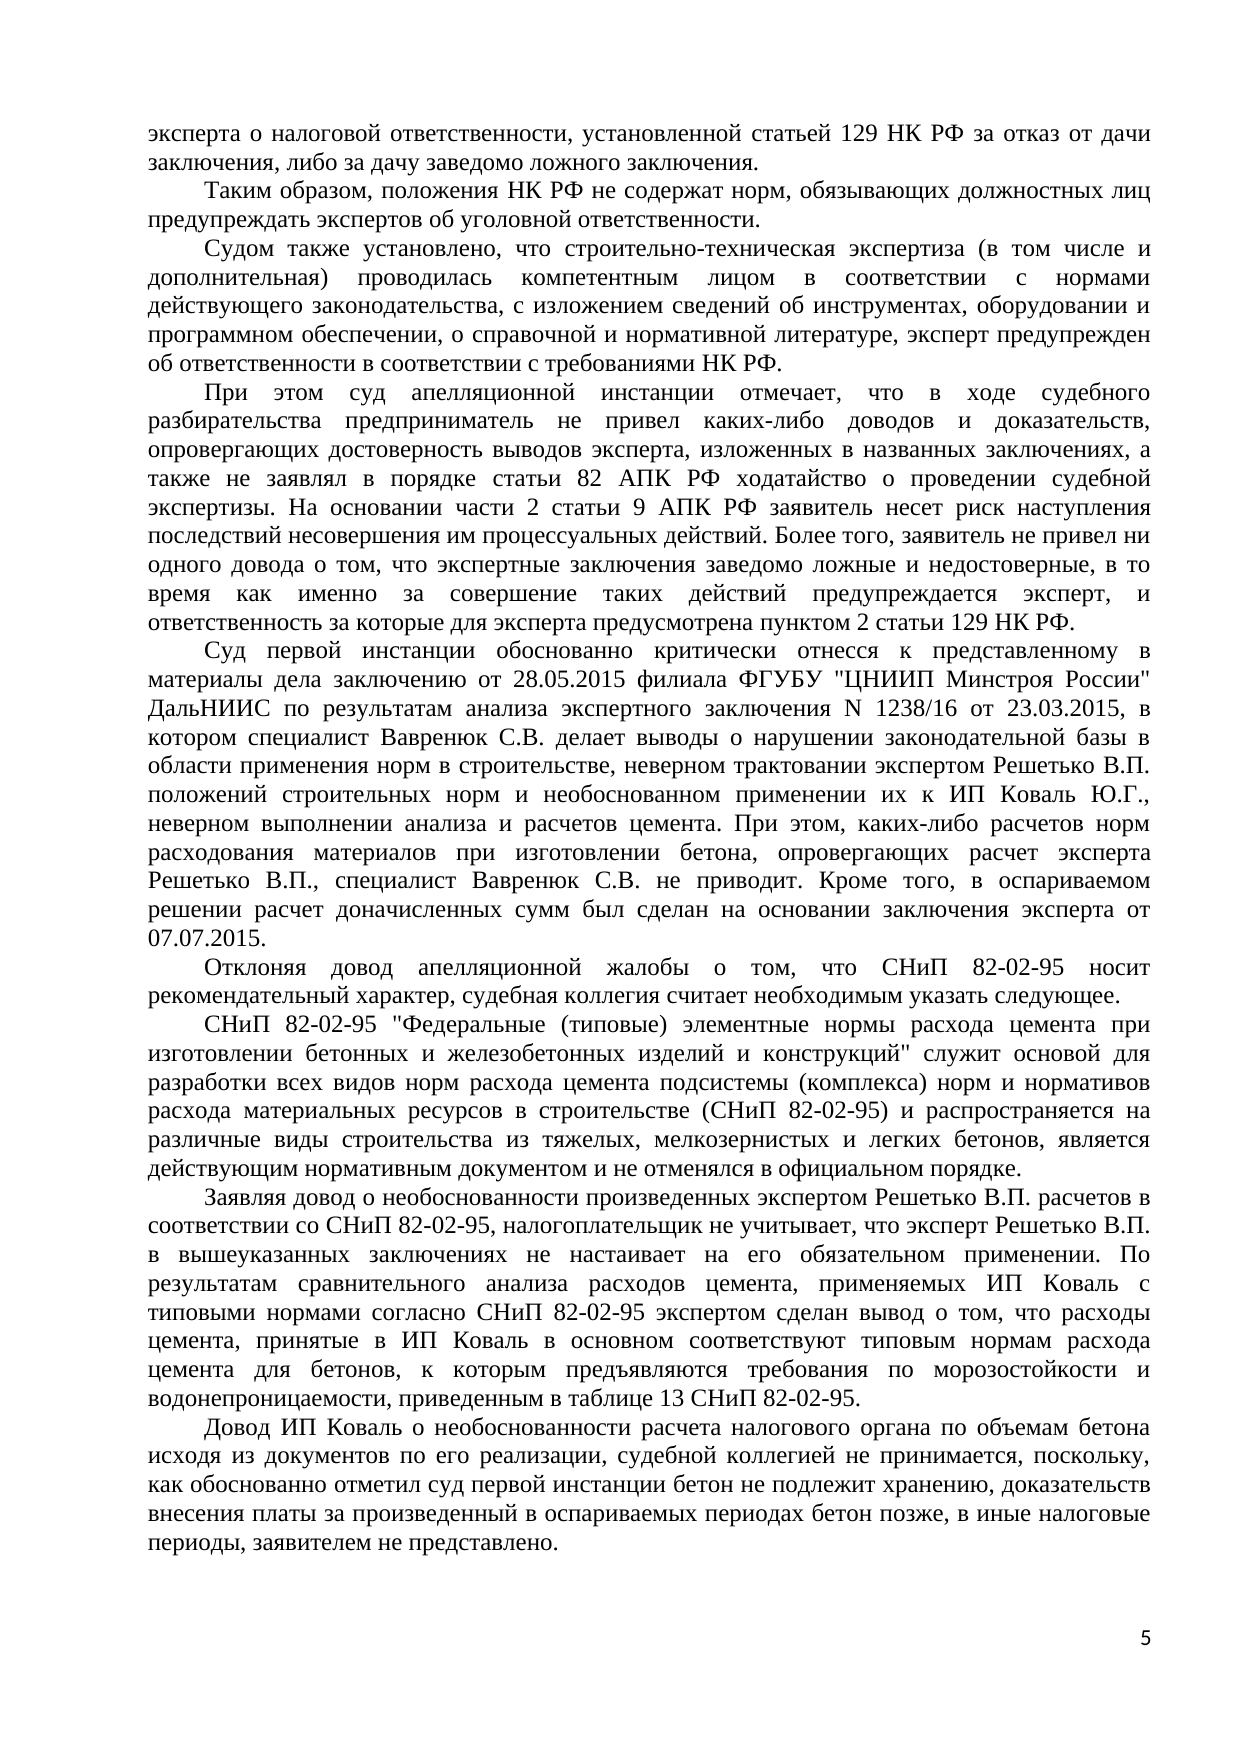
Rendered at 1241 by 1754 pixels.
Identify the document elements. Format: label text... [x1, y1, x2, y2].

text Суд первой инстанции обоснованно критически отнесся к представленному в материалы дела заключению от 28.05.2015 филиала ФГУБУ "ЦНИИП Минстроя России" ДальНИИС по результатам анализа экспертного заключения N 1238/16 от 23.03.2015, в котором специалист Вавренюк С.В. делает выводы о нарушении законодательной базы в области применения норм в строительстве, неверном трактовании экспертом Решетько В.П. положений строительных норм и необоснованном применении их к ИП Коваль Ю.Г., неверном выполнении анализа и расчетов цемента. При этом, каких-либо расчетов норм расходования материалов при изготовлении бетона, опровергающих расчет эксперта Решетько В.П., специалист Вавренюк С.В. не приводит. Кроме того, в оспариваемом решении расчет доначисленных сумм был сделан на основании заключения эксперта от 07.07.2015. [148, 636, 1152, 952]
text При этом суд апелляционной инстанции отмечает, что в ходе судебного разбирательства предприниматель не привел каких-либо доводов и доказательств, опровергающих достоверность выводов эксперта, изложенных в названных заключениях, а также не заявлял в порядке статьи 82 АПК РФ ходатайство о проведении судебной экспертизы. На основании части 2 статьи 9 АПК РФ заявитель несет риск наступления последствий несовершения им процессуальных действий. Более того, заявитель не привел ни одного довода о том, что экспертные заключения заведомо ложные и недостоверные, в то время как именно за совершение таких действий предупреждается эксперт, и ответственность за которые для эксперта предусмотрена пунктом 2 статьи 129 НК РФ. [148, 377, 1152, 636]
text СНиП 82-02-95 "Федеральные (типовые) элементные нормы расхода цемента при изготовлении бетонных и железобетонных изделий и конструкций" служит основой для разработки всех видов норм расхода цемента подсистемы (комплекса) норм и нормативов расхода материальных ресурсов в строительстве (СНиП 82-02-95) и распространяется на различные виды строительства из тяжелых, мелкозернистых и легких бетонов, является действующим нормативным документом и не отменялся в официальном порядке. [148, 1009, 1152, 1182]
text Отклоняя довод апелляционной жалобы о том, что СНиП 82-02-95 носит рекомендательный характер, судебная коллегия считает необходимым указать следующее. [148, 952, 1152, 1009]
text Довод ИП Коваль о необоснованности расчета налогового органа по объемам бетона исходя из документов по его реализации, судебной коллегией не принимается, поскольку, как обоснованно отметил суд первой инстанции бетон не подлежит хранению, доказательств внесения платы за произведенный в оспариваемых периодах бетон позже, в иные налоговые периоды, заявителем не представлено. [148, 1412, 1152, 1556]
text Заявляя довод о необоснованности произведенных экспертом Решетько В.П. расчетов в соответствии со СНиП 82-02-95, налогоплательщик не учитывает, что эксперт Решетько В.П. в вышеуказанных заключениях не настаивает на его обязательном применении. По результатам сравнительного анализа расходов цемента, применяемых ИП Коваль с типовыми нормами согласно СНиП 82-02-95 экспертом сделан вывод о том, что расходы цемента, принятые в ИП Коваль в основном соответствуют типовым нормам расхода цемента для бетонов, к которым предъявляются требования по морозостойкости и водонепроницаемости, приведенным в таблице 13 СНиП 82-02-95. [148, 1182, 1152, 1412]
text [148, 118, 1152, 176]
text Таким образом, положения НК РФ не содержат норм, обязывающих должностных лиц предупреждать экспертов об уголовной ответственности. [148, 176, 1152, 233]
text Судом также установлено, что строительно-техническая экспертиза (в том числе и дополнительная) проводилась компетентным лицом в соответствии с нормами действующего законодательства, с изложением сведений об инструментах, оборудовании и программном обеспечении, о справочной и нормативной литературе, эксперт предупрежден об ответственности в соответствии с требованиями НК РФ. [148, 233, 1152, 377]
